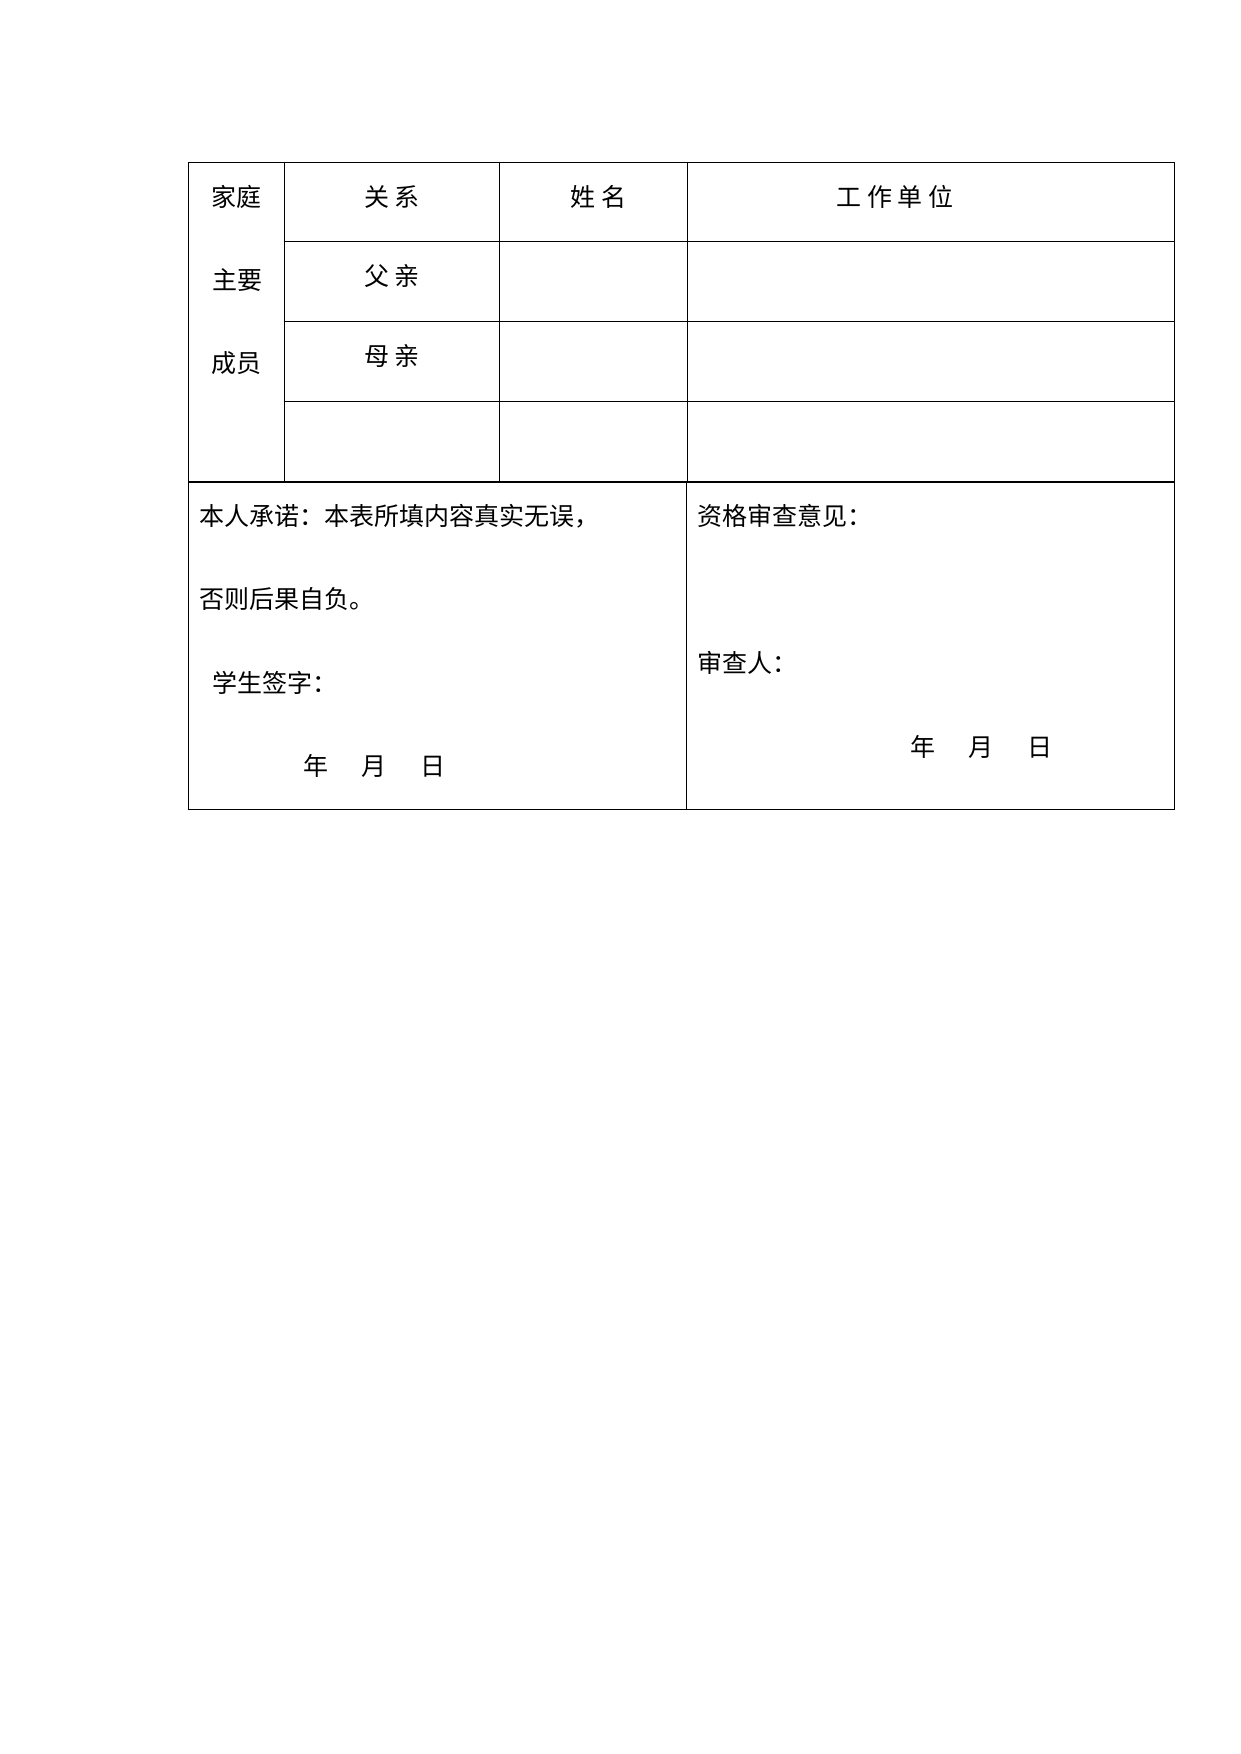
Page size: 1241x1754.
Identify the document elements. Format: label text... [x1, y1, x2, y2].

table_cell 关 系 [285, 163, 499, 241]
table_cell [500, 242, 687, 321]
table_cell [688, 322, 1174, 401]
table_cell [688, 242, 1174, 321]
table_cell [285, 402, 499, 481]
table_cell 本人承诺：本表所填内容真实无误， 否则后果自负。 学生签字： 年 月 日 [189, 483, 686, 809]
table_cell 父 亲 [285, 242, 499, 321]
table_cell [500, 322, 687, 401]
table_cell 家庭 主要 成员 [189, 163, 284, 481]
table_cell [688, 402, 1174, 481]
table_cell 工 作 单 位 [688, 163, 1174, 241]
table_cell 资格审查意见： 审查人： 年 月 日 [687, 483, 1174, 809]
table_cell [500, 402, 687, 481]
table_cell 姓 名 [500, 163, 687, 241]
table_cell 母 亲 [285, 322, 499, 401]
